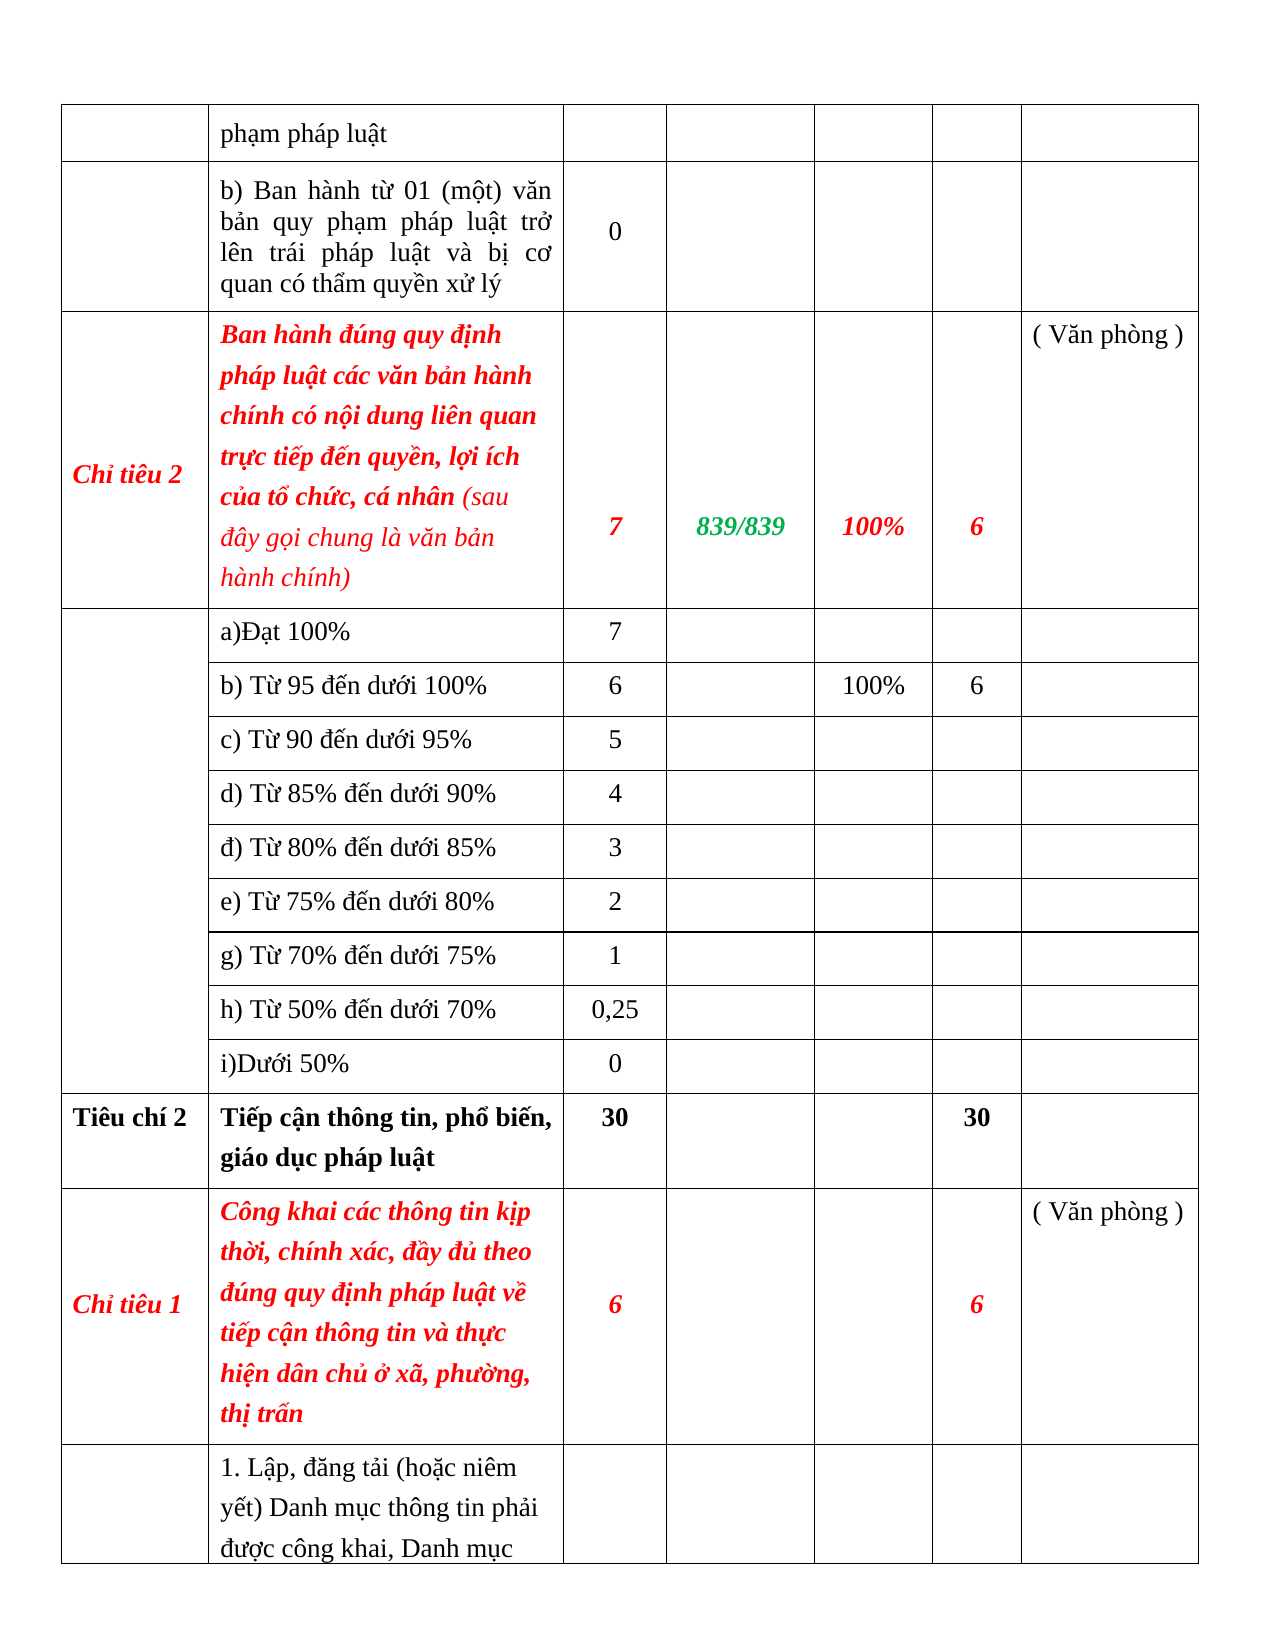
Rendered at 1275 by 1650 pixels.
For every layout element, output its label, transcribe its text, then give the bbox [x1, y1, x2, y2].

table_cell [933, 1040, 1021, 1093]
table_cell g) Từ 70% đến dưới 75% [209, 933, 563, 985]
table_cell ( Văn phòng ) [1022, 312, 1198, 608]
table_cell e) Từ 75% đến dưới 80% [209, 879, 563, 931]
table_cell [1022, 1445, 1198, 1563]
table_cell [1022, 986, 1198, 1039]
table_cell Chỉ tiêu 1 [62, 1189, 208, 1444]
table_cell 100% [815, 312, 932, 608]
table_cell đ) Từ 80% đến dưới 85% [209, 825, 563, 877]
table_cell 6 [933, 312, 1021, 608]
table_cell [1022, 771, 1198, 823]
table_cell 100% [815, 663, 932, 716]
table_cell [1022, 825, 1198, 877]
table_cell [1022, 717, 1198, 769]
table_cell [815, 162, 932, 311]
table_cell Ban hành đúng quy định pháp luật các văn bản hành chính có nội dung liên quan trực tiếp đến quyền, lợi ích của tổ chức, cá nhân (sau đây gọi chung là văn bản hành chính) [209, 312, 563, 608]
table_cell [1022, 609, 1198, 662]
table_cell 30 [933, 1094, 1021, 1188]
table_cell [667, 933, 814, 985]
table_cell c) Từ 90 đến dưới 95% [209, 717, 563, 769]
table_cell Công khai các thông tin kịp thời, chính xác, đầy đủ theo đúng quy định pháp luật về tiếp cận thông tin và thực hiện dân chủ ở xã, phường, thị trấn [209, 1189, 563, 1444]
table_cell d) Từ 85% đến dưới 90% [209, 771, 563, 823]
table_cell [933, 717, 1021, 769]
table_cell 6 [564, 1189, 666, 1444]
table_cell [62, 609, 208, 1093]
table_cell ( Văn phòng ) [1022, 1189, 1198, 1444]
table_cell [667, 609, 814, 662]
table_cell [933, 105, 1021, 161]
table_cell 1 [564, 933, 666, 985]
table_cell 7 [564, 312, 666, 608]
table_cell 0,25 [564, 986, 666, 1039]
table_cell 839/839 [667, 312, 814, 608]
table_cell [667, 663, 814, 716]
table_cell [815, 986, 932, 1039]
table_cell [933, 162, 1021, 311]
table_cell 2 [564, 879, 666, 931]
table_cell b) Từ 95 đến dưới 100% [209, 663, 563, 716]
table_cell [667, 986, 814, 1039]
table_cell b) Ban hành từ 01 (một) văn bản quy phạm pháp luật trở lên trái pháp luật và bị cơ quan có thẩm quyền xử lý [209, 162, 563, 311]
table_cell 5 [564, 717, 666, 769]
table_cell 1 [564, 1445, 666, 1563]
table_cell [667, 771, 814, 823]
table_cell [667, 825, 814, 877]
table_cell [815, 717, 932, 769]
table_cell [667, 1189, 814, 1444]
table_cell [209, 1445, 563, 1563]
table_cell [1022, 162, 1198, 311]
table_cell [815, 879, 932, 931]
table_cell 0 [564, 162, 666, 311]
table_cell [667, 1094, 814, 1188]
table_cell 2 [564, 105, 666, 161]
table_cell 4 [564, 771, 666, 823]
table_cell 30 [564, 1094, 666, 1188]
table_cell [933, 609, 1021, 662]
table_cell [815, 1445, 932, 1563]
table_cell [667, 1445, 814, 1563]
table_cell [815, 933, 932, 985]
table_cell [667, 1040, 814, 1093]
table_cell [933, 771, 1021, 823]
table_cell 6 [933, 663, 1021, 716]
table_cell 1 [933, 1445, 1021, 1563]
table_cell 6 [564, 663, 666, 716]
table_cell a)Đạt 100% [209, 609, 563, 662]
table_cell Tiếp cận thông tin, phổ biến, giáo dục pháp luật [209, 1094, 563, 1188]
table_cell [815, 105, 932, 161]
table_cell i)Dưới 50% [209, 1040, 563, 1093]
table_cell h) Từ 50% đến dưới 70% [209, 986, 563, 1039]
table_cell [1022, 105, 1198, 161]
table_cell [815, 825, 932, 877]
table_cell 7 [564, 609, 666, 662]
table_cell [933, 986, 1021, 1039]
table_cell Tiêu chí 2 [62, 1094, 208, 1188]
table_cell [815, 771, 932, 823]
table_cell [1022, 1040, 1198, 1093]
table_cell [815, 609, 932, 662]
table_cell 6 [933, 1189, 1021, 1444]
table_cell [667, 162, 814, 311]
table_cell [209, 105, 563, 161]
table_cell [933, 933, 1021, 985]
table_cell Chỉ tiêu 2 [62, 312, 208, 608]
table_cell [62, 162, 208, 311]
table_cell [1022, 1094, 1198, 1188]
table_cell [1022, 879, 1198, 931]
table_cell 0 [564, 1040, 666, 1093]
table_cell [815, 1189, 932, 1444]
table_cell [815, 1040, 932, 1093]
table_cell [933, 879, 1021, 931]
table_cell [62, 1445, 208, 1563]
table_cell [815, 1094, 932, 1188]
table_cell [667, 879, 814, 931]
table_cell [1022, 663, 1198, 716]
table_cell [1022, 933, 1198, 985]
table_cell [667, 105, 814, 161]
table_cell 3 [564, 825, 666, 877]
table_cell [667, 717, 814, 769]
table_cell [933, 825, 1021, 877]
